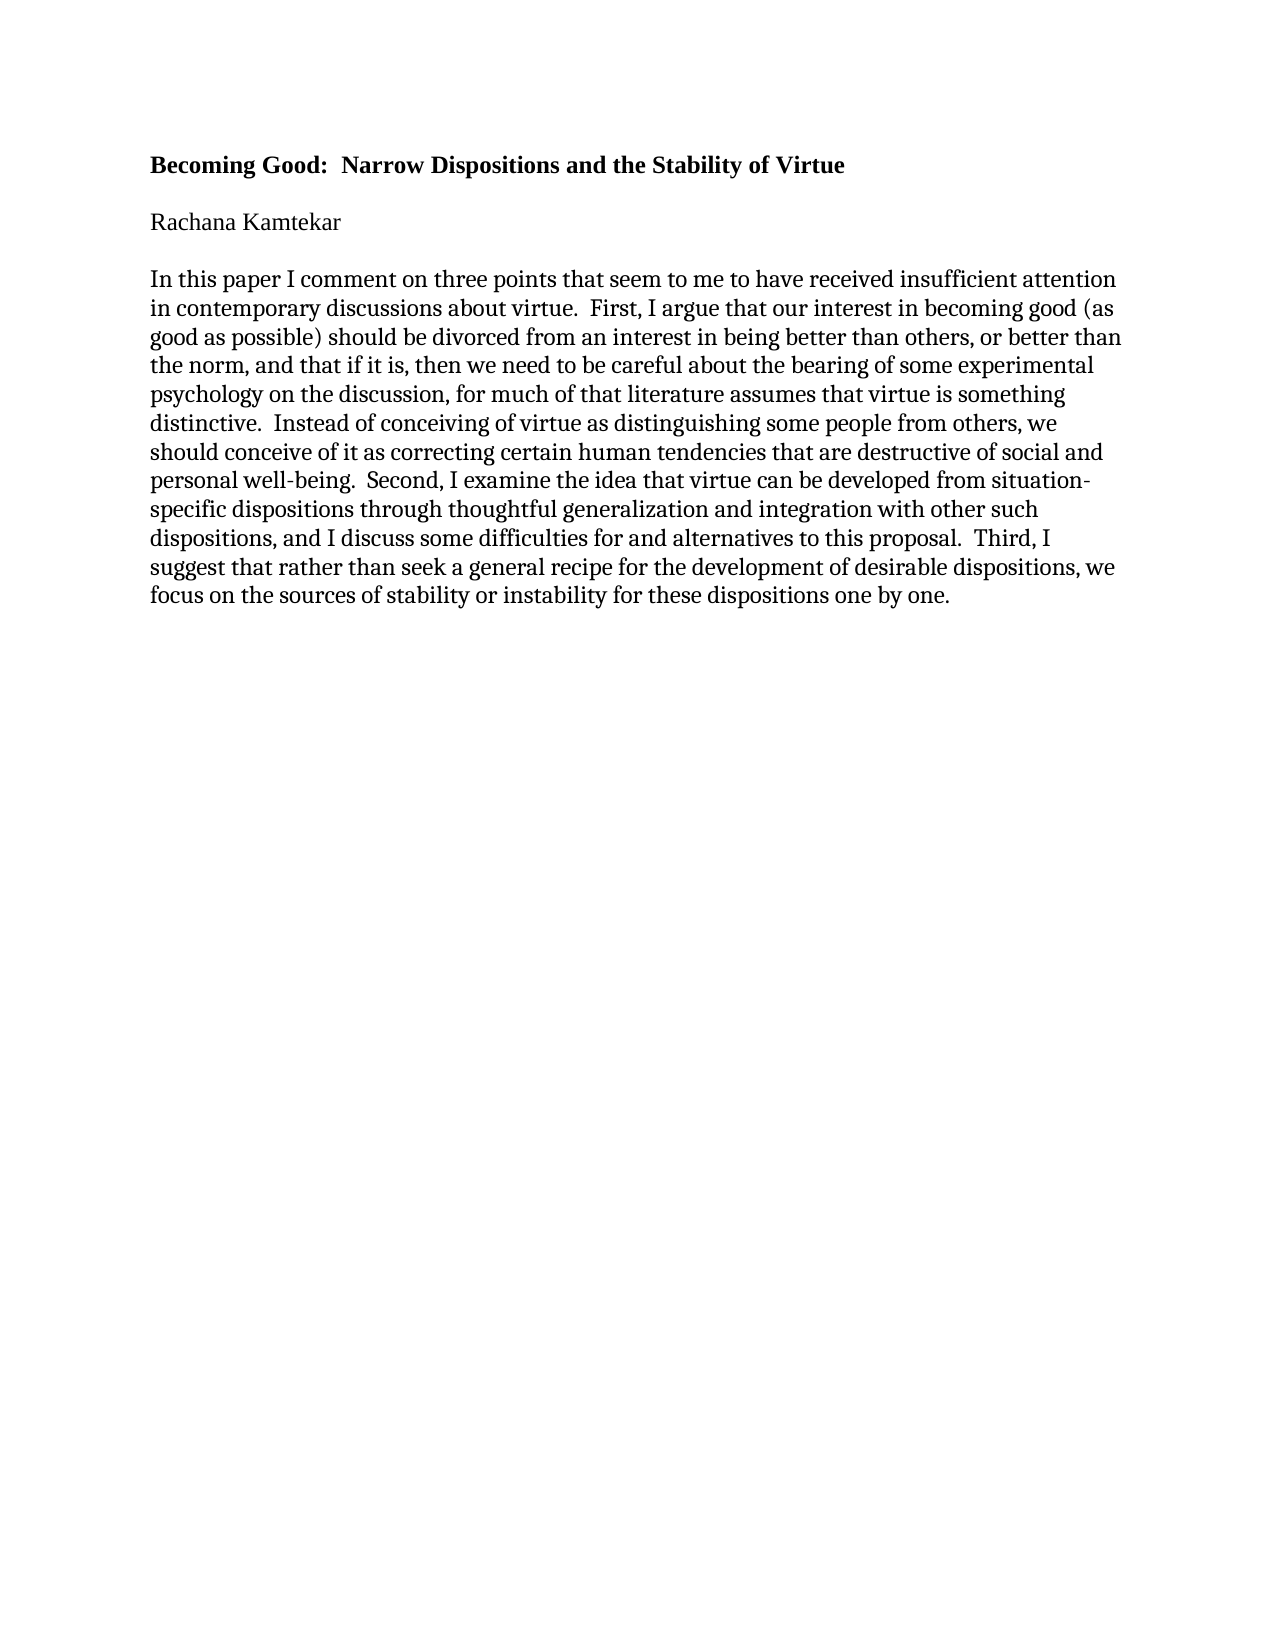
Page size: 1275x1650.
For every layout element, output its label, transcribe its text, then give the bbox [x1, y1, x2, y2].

text In this paper I comment on three points that seem to me to have received insufficient attention in contemporary discussions about virtue. First, I argue that our interest in becoming good (as good as possible) should be divorced from an interest in being better than others, or better than the norm, and that if it is, then we need to be careful about the bearing of some experimental psychology on the discussion, for much of that literature assumes that virtue is something distinctive. Instead of conceiving of virtue as distinguishing some people from others, we should conceive of it as correcting certain human tendencies that are destructive of social and personal well-being. Second, I examine the idea that virtue can be developed from situation-specific dispositions through thoughtful generalization and integration with other such dispositions, and I discuss some difficulties for and alternatives to this proposal. Third, I suggest that rather than seek a general recipe for the development of desirable dispositions, we focus on the sources of stability or instability for these dispositions one by one. [150, 265, 1125, 610]
text Becoming Good: Narrow Dispositions and the Stability of Virtue [150, 150, 1125, 179]
text Rachana Kamtekar [150, 207, 1125, 236]
